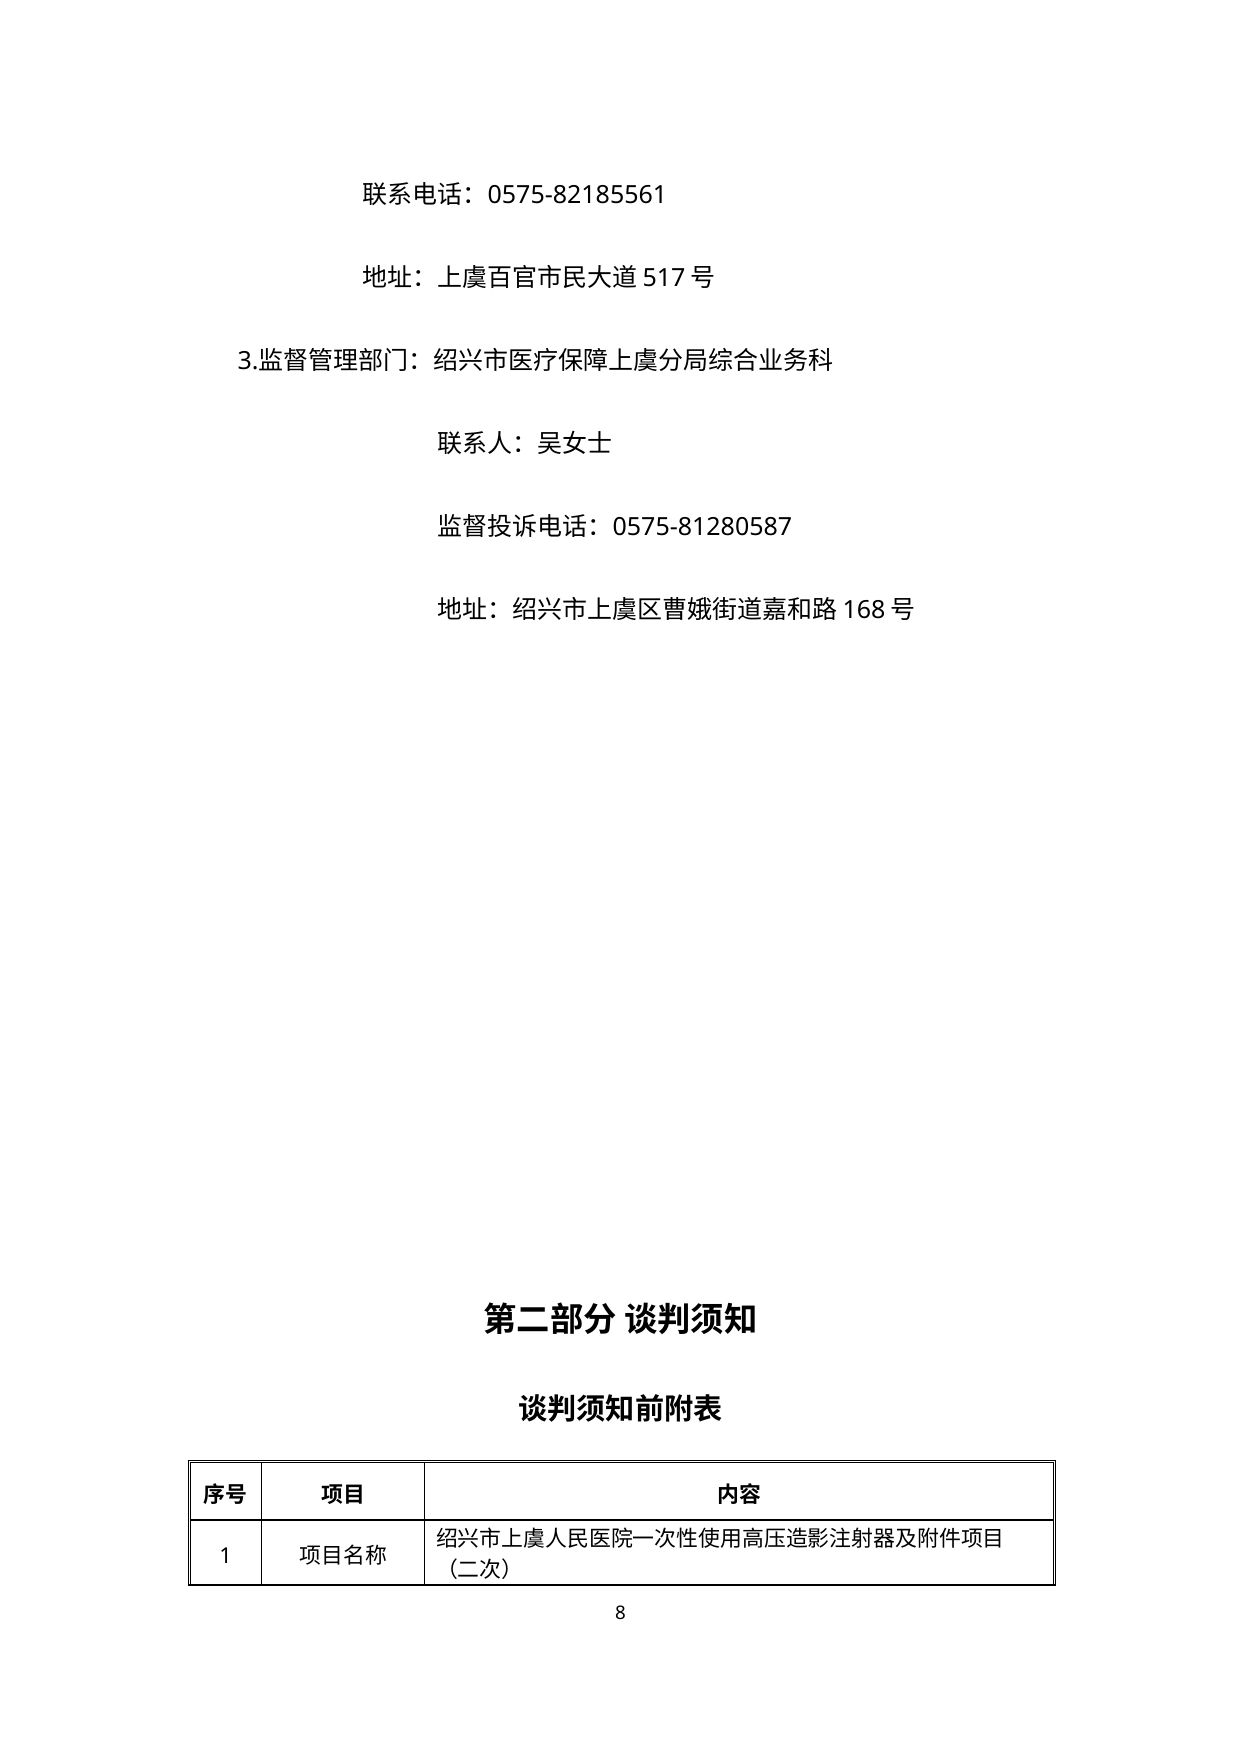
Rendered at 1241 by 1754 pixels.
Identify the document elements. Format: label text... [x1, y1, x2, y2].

table_cell 1 [191, 1521, 261, 1584]
text 3.监督管理部门：绍兴市医疗保障上虞分局综合业务科 [187, 326, 1053, 391]
text 地址：绍兴市上虞区曹娥街道嘉和路168号 [187, 575, 1053, 640]
text 地址：上虞百官市民大道517号 [187, 243, 1053, 308]
table_header 序号 [191, 1463, 261, 1519]
text 谈判须知前附表 [187, 1374, 1053, 1439]
table_header 内容 [425, 1463, 1053, 1519]
table_cell 项目名称 [262, 1521, 424, 1584]
text 第二部分 谈判须知 [187, 1285, 1053, 1350]
text 联系电话：0575-82185561 [187, 160, 1053, 225]
table_header 项目 [262, 1463, 424, 1519]
table_cell 绍兴市上虞人民医院一次性使用高压造影注射器及附件项目（二次） [425, 1521, 1053, 1584]
text 监督投诉电话：0575-81280587 [187, 492, 1053, 557]
text 联系人：吴女士 [187, 409, 1053, 474]
